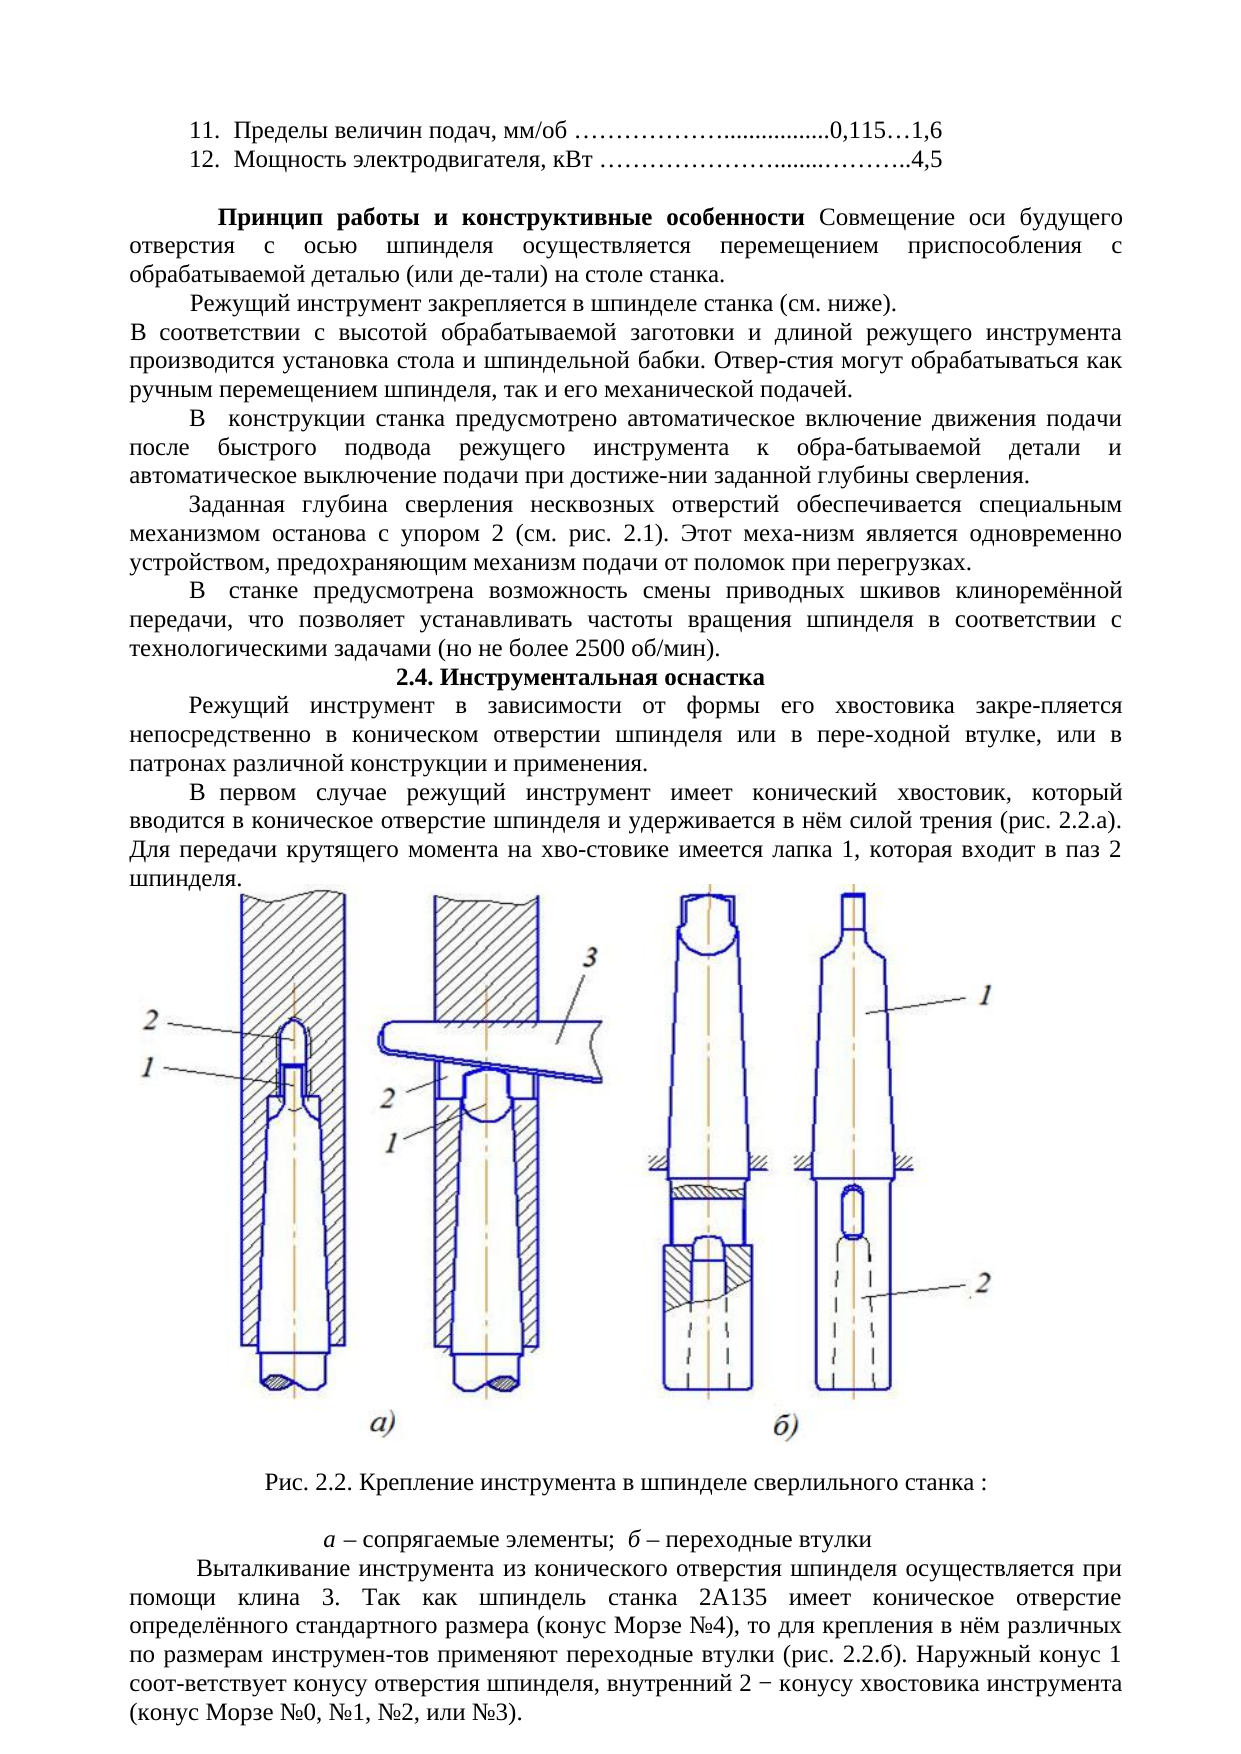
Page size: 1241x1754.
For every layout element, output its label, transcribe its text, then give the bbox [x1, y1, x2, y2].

list Пределы величин подач, мм/об ……………….................0,115…1,6 [189, 116, 1123, 144]
text Заданная глубина сверления несквозных отверстий обеспечивается специальным механизмом останова с упором 2 (см. рис. 2.1). Этот меха-низм является одновременно устройством, предохраняющим механизм подачи от поломок при перегрузках. [129, 489, 1123, 576]
text Режущий инструмент закрепляется в шпинделе станка (см. ниже). [189, 288, 1123, 317]
list первом случае режущий инструмент имеет конический хвостовик, который вводится в коническое отверстие шпинделя и удерживается в нём силой трения (рис. 2.2.а). Для передачи крутящего момента на хво-стовике имеется лапка 1, которая входит в паз 2 шпинделя. [129, 777, 1123, 892]
text Рис. 2.2. Крепление инструмента в шпинделе сверлильного станка : [129, 1467, 1123, 1496]
text Выталкивание инструмента из конического отверстия шпинделя осуществляется при помощи клина 3. Так как шпиндель станка 2А135 имеет коническое отверстие определённого стандартного размера (конус Морзе №4), то для крепления в нём различных по размерам инструмен-тов применяют переходные втулки (рис. 2.2.б). Наружный конус 1 соот-ветствует конусу отверстия шпинделя, внутренний 2 − конусу хвостовика инструмента (конус Морзе №0, №1, №2, или №3). [129, 1553, 1123, 1726]
list станке предусмотрена возможность смены приводных шкивов клиноремённой передачи, что позволяет устанавливать частоты вращения шпинделя в соответствии с технологическими задачами (но не более 2500 об/мин). [129, 576, 1123, 662]
picture [139, 892, 996, 1444]
text Принцип работы и конструктивные особенности Совмещение оси будущего отверстия с осью шпинделя осуществляется перемещением приспособления с обрабатываемой деталью (или де-тали) на столе станка. [129, 202, 1123, 288]
list соответствии с высотой обрабатываемой заготовки и длиной режущего инструмента производится установка стола и шпиндельной бабки. Отвер-стия могут обрабатываться как ручным перемещением шпинделя, так и его механической подачей. [129, 317, 1123, 403]
list – сопрягаемые элементы; б – переходные втулки [323, 1524, 1123, 1553]
text 2.4. Инструментальная оснастка [396, 662, 1123, 691]
list Мощность электродвигателя, кВт …………………........………..4,5 [189, 144, 1123, 173]
list конструкции станка предусмотрено автоматическое включение движения подачи после быстрого подвода режущего инструмента к обра-батываемой детали и автоматическое выключение подачи при достиже-нии заданной глубины сверления. [129, 403, 1123, 489]
text Режущий инструмент в зависимости от формы его хвостовика закре-пляется непосредственно в коническом отверстии шпинделя или в пере-ходной втулке, или в патронах различной конструкции и применения. [129, 691, 1123, 777]
